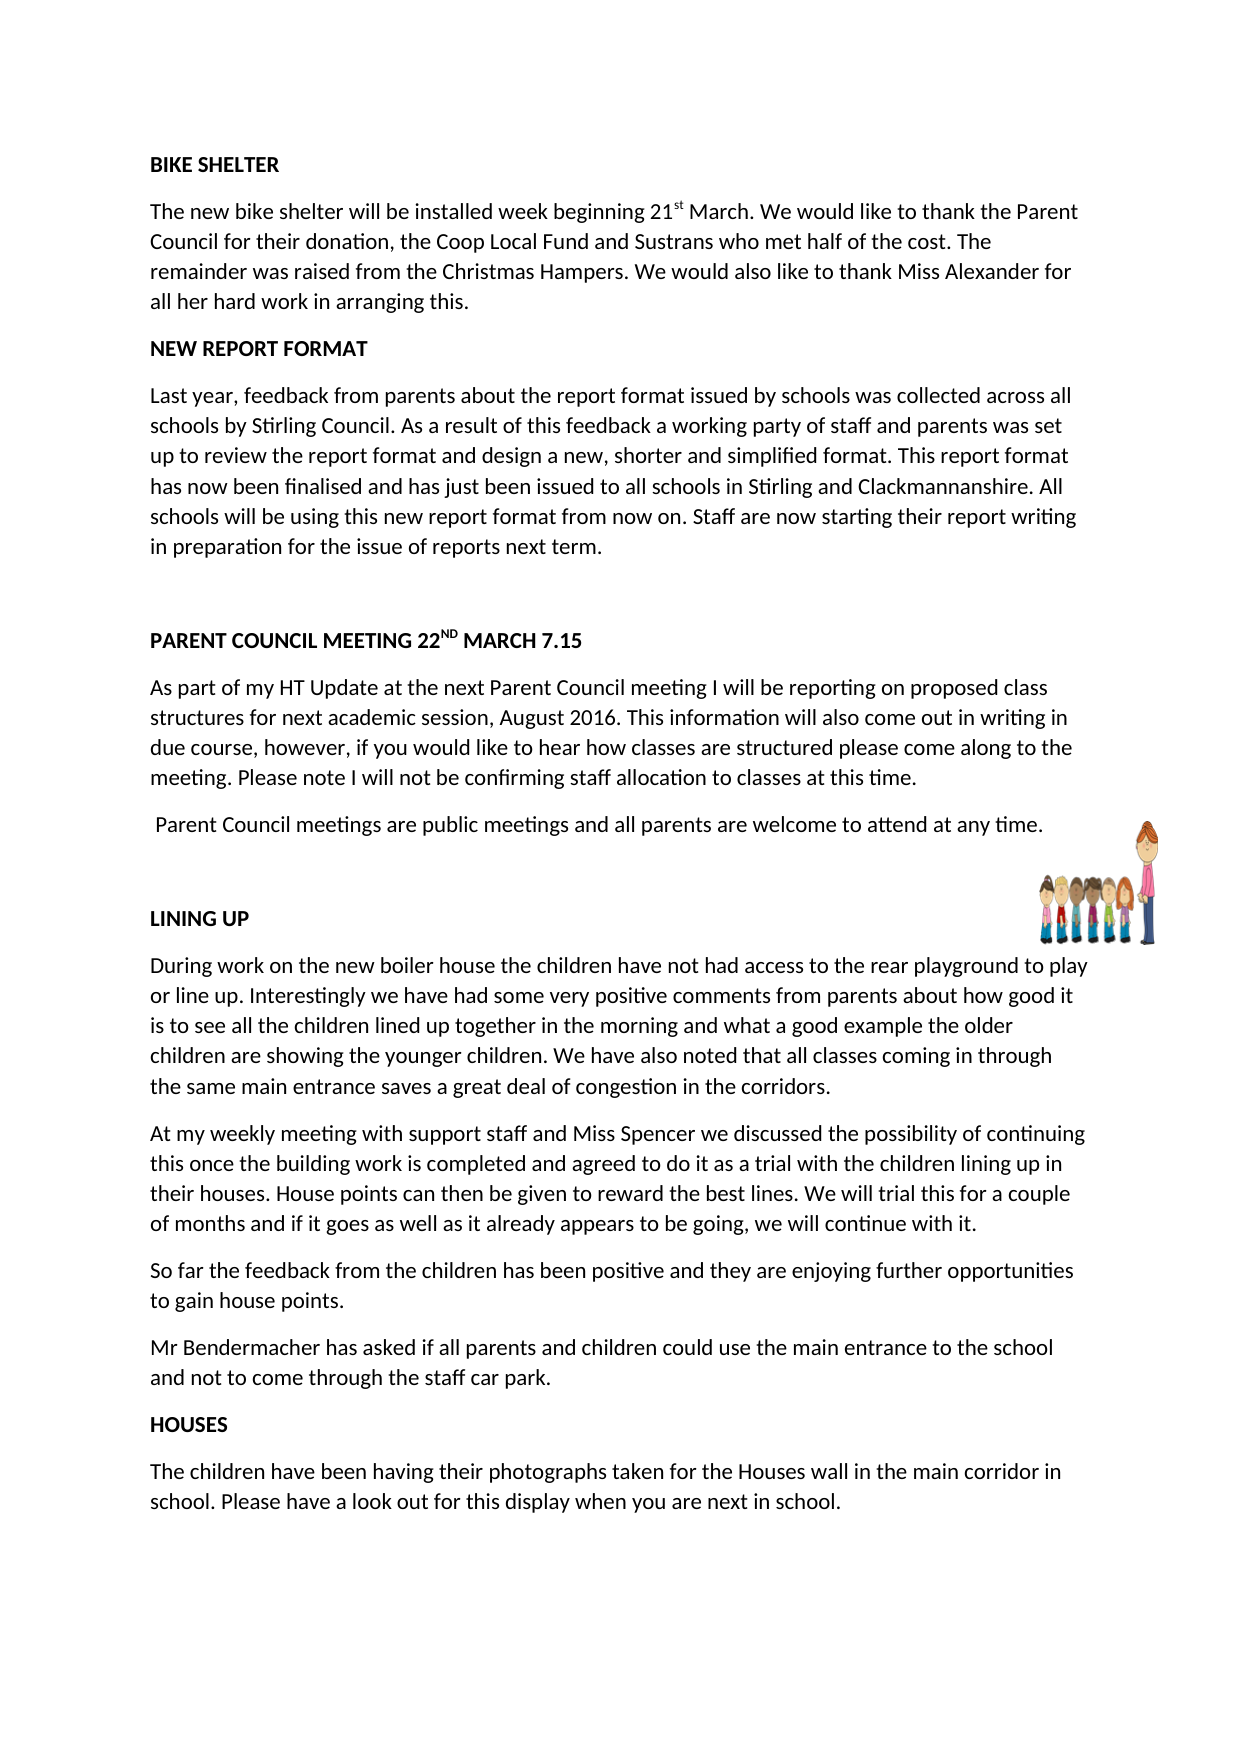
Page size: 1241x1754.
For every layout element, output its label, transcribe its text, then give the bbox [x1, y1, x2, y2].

text HOUSES [150, 1410, 1090, 1438]
text PARENT COUNCIL MEETING 22ND MARCH 7.15 [150, 626, 1090, 654]
text During work on the new boiler house the children have not had access to the rear playground to play or line up. Interestingly we have had some very positive comments from parents about how good it is to see all the children lined up together in the morning and what a good example the older children are showing the younger children. We have also noted that all classes coming in through the same main entrance saves a great deal of congestion in the corridors. [150, 951, 1090, 1100]
picture [1039, 821, 1158, 945]
text The new bike shelter will be installed week beginning 21st March. We would like to thank the Parent Council for their donation, the Coop Local Fund and Sustrans who met half of the cost. The remainder was raised from the Christmas Hampers. We would also like to thank Miss Alexander for all her hard work in arranging this. [150, 197, 1090, 316]
text Parent Council meetings are public meetings and all parents are welcome to attend at any time. [150, 810, 1090, 838]
text The children have been having their photographs taken for the Houses wall in the main corridor in school. Please have a look out for this display when you are next in school. [150, 1457, 1090, 1516]
text LINING UP [150, 904, 1039, 932]
text Last year, feedback from parents about the report format issued by schools was collected across all schools by Stirling Council. As a result of this feedback a working party of staff and parents was set up to review the report format and design a new, shorter and simplified format. This report format has now been finalised and has just been issued to all schools in Stirling and Clackmannanshire. All schools will be using this new report format from now on. Staff are now starting their report writing in preparation for the issue of reports next term. [150, 381, 1090, 560]
text At my weekly meeting with support staff and Miss Spencer we discussed the possibility of continuing this once the building work is completed and agreed to do it as a trial with the children lining up in their houses. House points can then be given to reward the best lines. We will trial this for a couple of months and if it goes as well as it already appears to be going, we will continue with it. [150, 1119, 1090, 1237]
text As part of my HT Update at the next Parent Council meeting I will be reporting on proposed class structures for next academic session, August 2016. This information will also come out in writing in due course, however, if you would like to hear how classes are structured please come along to the meeting. Please note I will not be confirming staff allocation to classes at this time. [150, 673, 1090, 792]
text NEW REPORT FORMAT [150, 334, 1090, 362]
text So far the feedback from the children has been positive and they are enjoying further opportunities to gain house points. [150, 1256, 1090, 1314]
text Mr Bendermacher has asked if all parents and children could use the main entrance to the school and not to come through the staff car park. [150, 1333, 1090, 1392]
text BIKE SHELTER [150, 150, 1090, 178]
